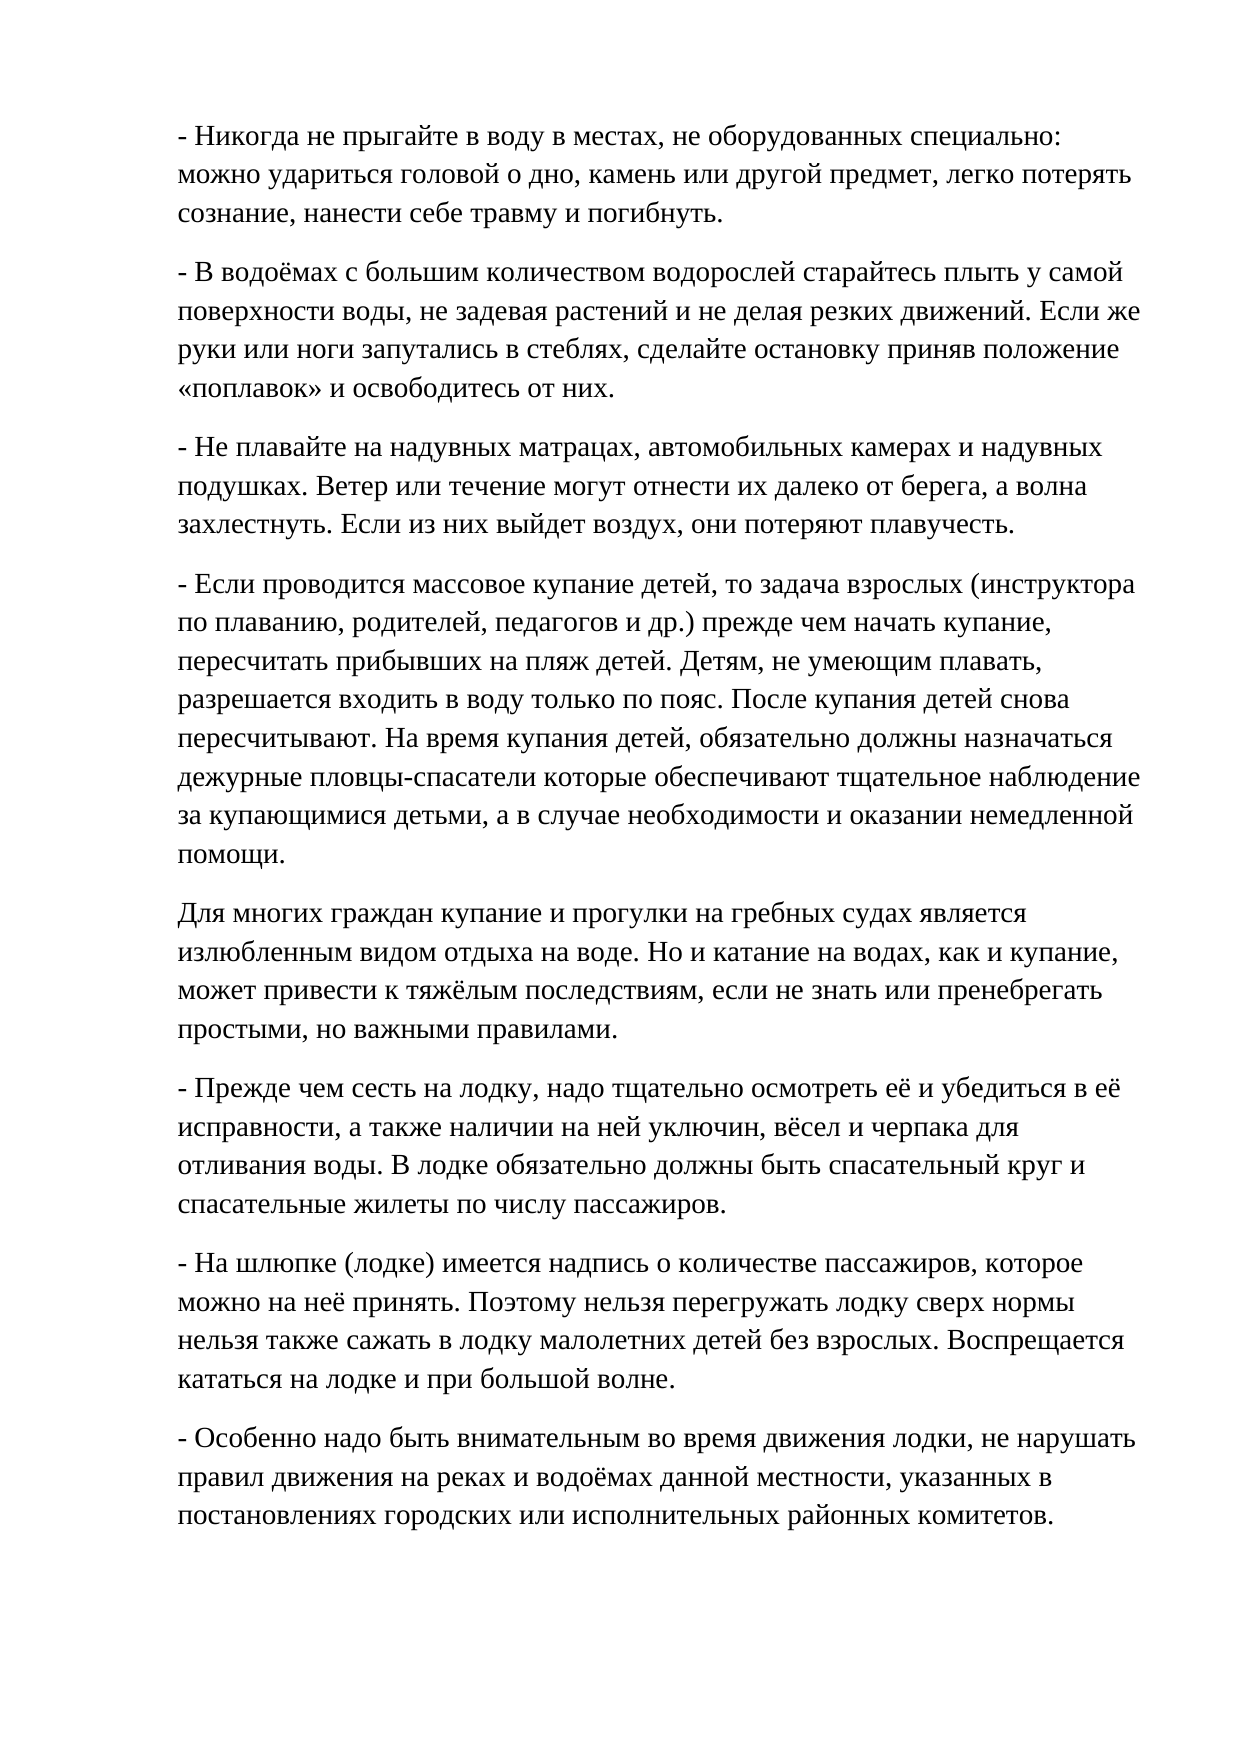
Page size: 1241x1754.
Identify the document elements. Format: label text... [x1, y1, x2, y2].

text - Если проводится массовое купание детей, то задача взрослых (инструктора по плаванию, родителей, педагогов и др.) прежде чем начать купание, пересчитать прибывших на пляж детей. Детям, не умеющим плавать, разрешается входить в воду только по пояс. После купания детей снова пересчитывают. На время купания детей, обязательно должны назначаться дежурные пловцы-спасатели которые обеспечивают тщательное наблюдение за купающимися детьми, а в случае необходимости и оказании немедленной помощи. [177, 566, 1152, 869]
text - В водоёмах с большим количеством водорослей старайтесь плыть у самой поверхности воды, не задевая растений и не делая резких движений. Если же руки или ноги запутались в стеблях, сделайте остановку приняв положение «поплавок» и освободитесь от них. [177, 254, 1152, 404]
text - Никогда не прыгайте в воду в местах, не оборудованных специально: можно удариться головой о дно, камень или другой предмет, легко потерять сознание, нанести себе травму и погибнуть. [177, 118, 1152, 229]
text - Особенно надо быть внимательным во время движения лодки, не нарушать правил движения на реках и водоёмах данной местности, указанных в постановлениях городских или исполнительных районных комитетов. [177, 1420, 1152, 1531]
text - Прежде чем сесть на лодку, надо тщательно осмотреть её и убедиться в её исправности, а также наличии на ней уключин, вёсел и черпака для отливания воды. В лодке обязательно должны быть спасательный круг и спасательные жилеты по числу пассажиров. [177, 1070, 1152, 1219]
text - На шлюпке (лодке) имеется надпись о количестве пассажиров, которое можно на неё принять. Поэтому нельзя перегружать лодку сверх нормы нельзя также сажать в лодку малолетних детей без взрослых. Воспрещается кататься на лодке и при большой волне. [177, 1245, 1152, 1394]
text Для многих граждан купание и прогулки на гребных судах является излюбленным видом отдыха на воде. Но и катание на водах, как и купание, может привести к тяжёлым последствиям, если не знать или пренебрегать простыми, но важными правилами. [177, 895, 1152, 1044]
text - Не плавайте на надувных матрацах, автомобильных камерах и надувных подушках. Ветер или течение могут отнести их далеко от берега, а волна захлестнуть. Если из них выйдет воздух, они потеряют плавучесть. [177, 429, 1152, 540]
